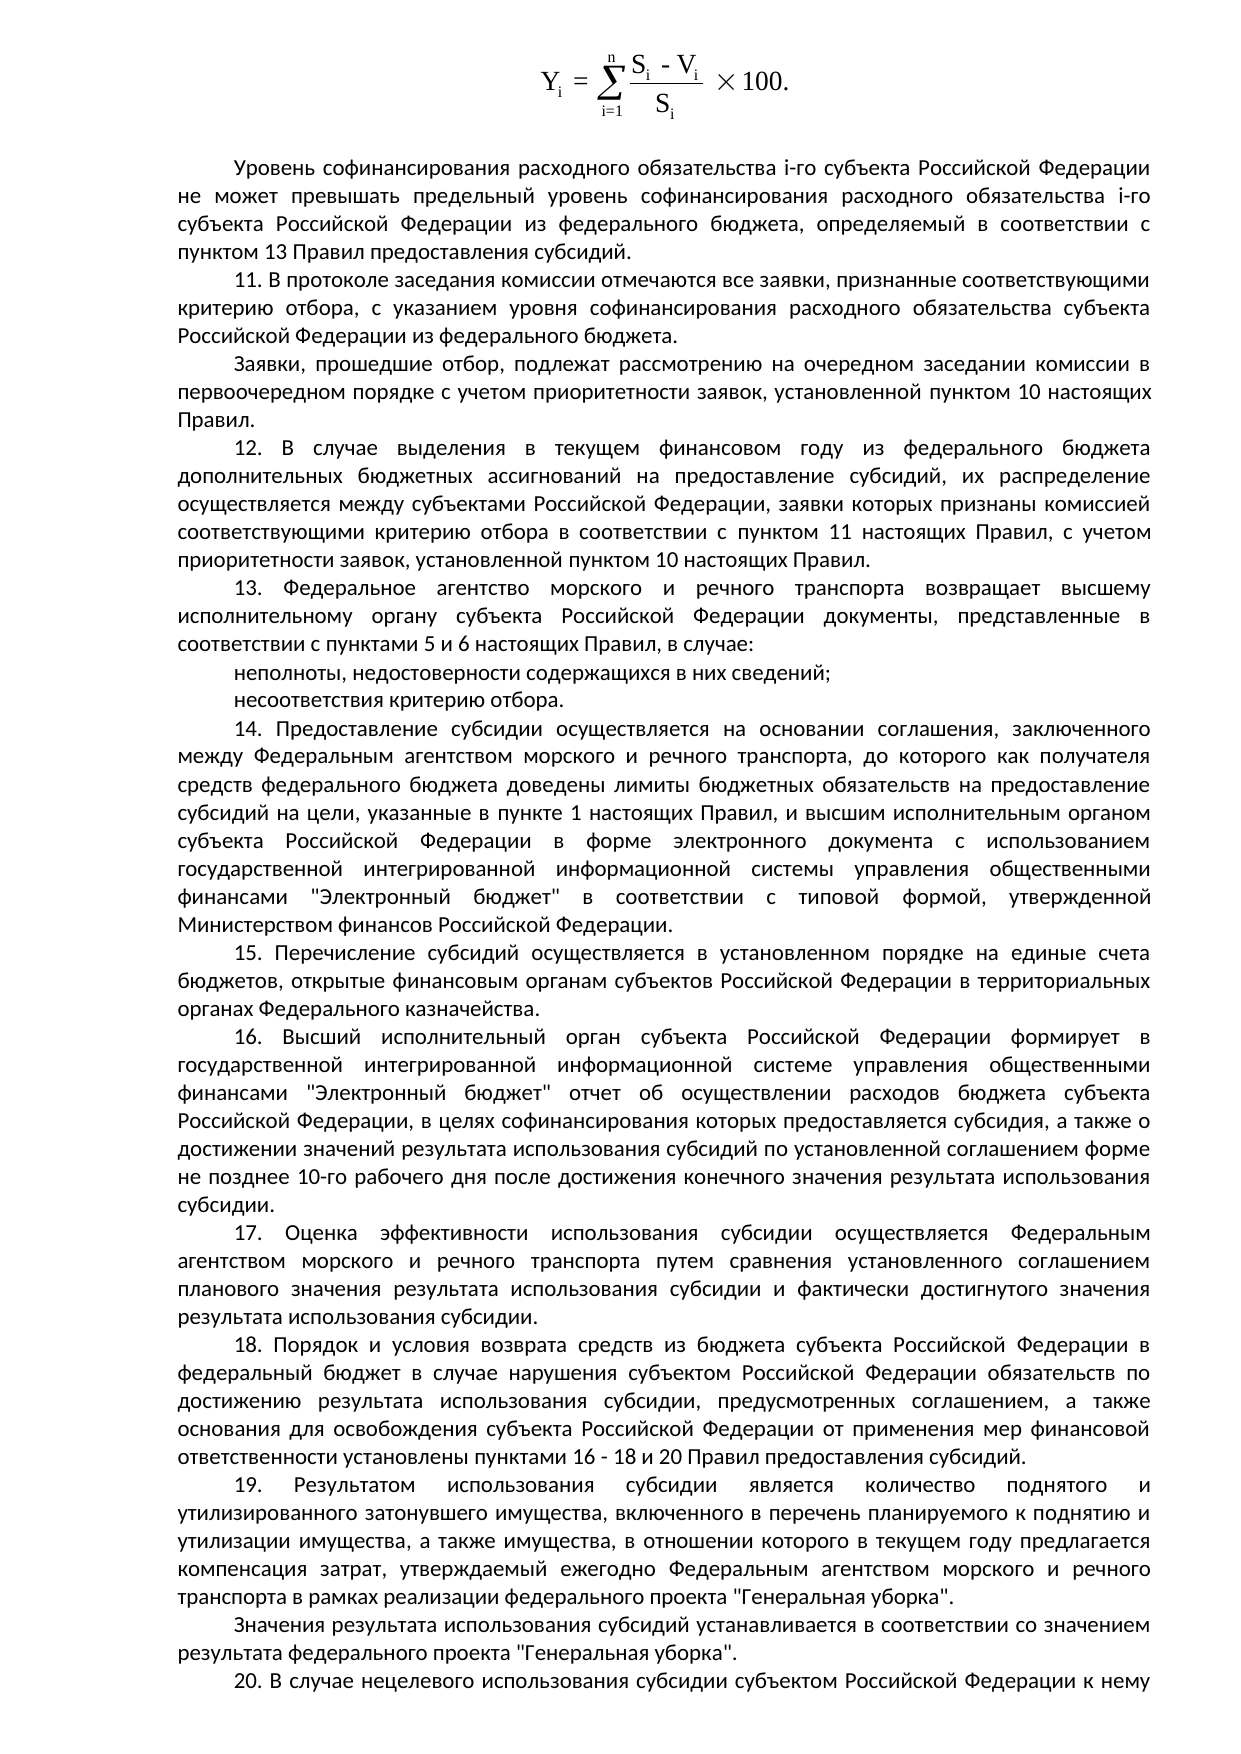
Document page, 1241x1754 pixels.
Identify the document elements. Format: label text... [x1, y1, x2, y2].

text 12. В случае выделения в текущем финансовом году из федерального бюджета дополнительных бюджетных ассигнований на предоставление субсидий, их распределение осуществляется между субъектами Российской Федерации, заявки которых признаны комиссией соответствующими критерию отбора в соответствии с пунктом 11 настоящих Правил, с учетом приоритетности заявок, установленной пунктом 10 настоящих Правил. [177, 433, 1152, 573]
text 14. Предоставление субсидии осуществляется на основании соглашения, заключенного между Федеральным агентством морского и речного транспорта, до которого как получателя средств федерального бюджета доведены лимиты бюджетных обязательств на предоставление субсидий на цели, указанные в пункте 1 настоящих Правил, и высшим исполнительным органом субъекта Российской Федерации в форме электронного документа с использованием государственной интегрированной информационной системы управления общественными финансами "Электронный бюджет" в соответствии с типовой формой, утвержденной Министерством финансов Российской Федерации. [177, 714, 1152, 938]
text 11. В протоколе заседания комиссии отмечаются все заявки, признанные соответствующими критерию отбора, с указанием уровня софинансирования расходного обязательства субъекта Российской Федерации из федерального бюджета. [177, 265, 1152, 349]
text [177, 1666, 1152, 1694]
text 18. Порядок и условия возврата средств из бюджета субъекта Российской Федерации в федеральный бюджет в случае нарушения субъектом Российской Федерации обязательств по достижению результата использования субсидии, предусмотренных соглашением, а также основания для освобождения субъекта Российской Федерации от применения мер финансовой ответственности установлены пунктами 16 - 18 и 20 Правил предоставления субсидий. [177, 1330, 1152, 1470]
text Значения результата использования субсидий устанавливается в соответствии со значением результата федерального проекта "Генеральная уборка". [177, 1610, 1152, 1666]
text 16. Высший исполнительный орган субъекта Российской Федерации формирует в государственной интегрированной информационной системе управления общественными финансами "Электронный бюджет" отчет об осуществлении расходов бюджета субъекта Российской Федерации, в целях софинансирования которых предоставляется субсидия, а также о достижении значений результата использования субсидий по установленной соглашением форме не позднее 10-го рабочего дня после достижения конечного значения результата использования субсидии. [177, 1022, 1152, 1218]
text 15. Перечисление субсидий осуществляется в установленном порядке на единые счета бюджетов, открытые финансовым органам субъектов Российской Федерации в территориальных органах Федерального казначейства. [177, 938, 1152, 1022]
text 13. Федеральное агентство морского и речного транспорта возвращает высшему исполнительному органу субъекта Российской Федерации документы, представленные в соответствии с пунктами 5 и 6 настоящих Правил, в случае: [177, 573, 1152, 658]
text Уровень софинансирования расходного обязательства i-го субъекта Российской Федерации не может превышать предельный уровень софинансирования расходного обязательства i-го субъекта Российской Федерации из федерального бюджета, определяемый в соответствии с пунктом 13 Правил предоставления субсидий. [177, 153, 1152, 265]
text несоответствия критерию отбора. [177, 686, 1152, 714]
text 19. Результатом использования субсидии является количество поднятого и утилизированного затонувшего имущества, включенного в перечень планируемого к поднятию и утилизации имущества, а также имущества, в отношении которого в текущем году предлагается компенсация затрат, утверждаемый ежегодно Федеральным агентством морского и речного транспорта в рамках реализации федерального проекта "Генеральная уборка". [177, 1470, 1152, 1610]
text неполноты, недостоверности содержащихся в них сведений; [177, 658, 1152, 686]
text 17. Оценка эффективности использования субсидии осуществляется Федеральным агентством морского и речного транспорта путем сравнения установленного соглашением планового значения результата использования субсидии и фактически достигнутого значения результата использования субсидии. [177, 1218, 1152, 1330]
text Заявки, прошедшие отбор, подлежат рассмотрению на очередном заседании комиссии в первоочередном порядке с учетом приоритетности заявок, установленной пунктом 10 настоящих Правил. [177, 349, 1152, 433]
